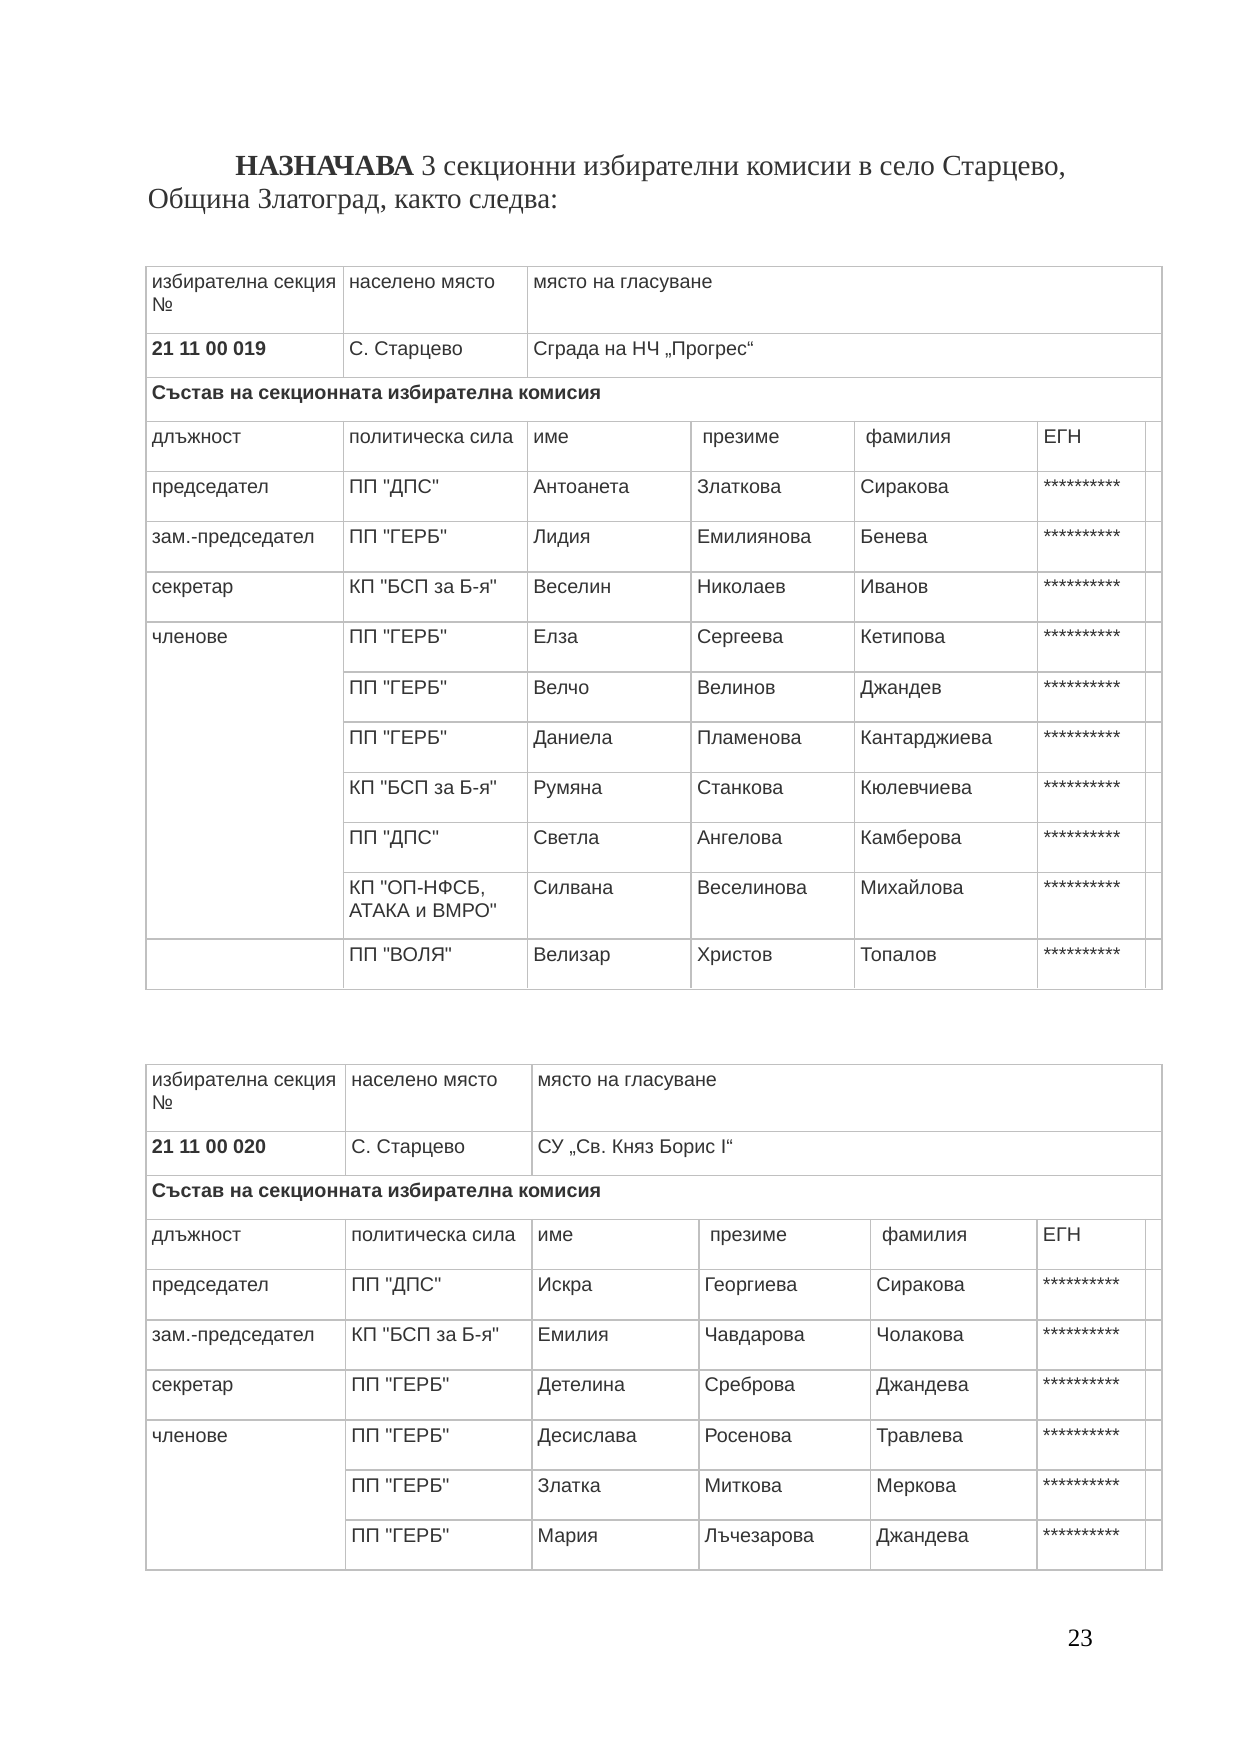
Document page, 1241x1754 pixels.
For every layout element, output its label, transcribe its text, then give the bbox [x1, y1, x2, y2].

table_cell [1146, 773, 1161, 821]
table_cell СУ „Св. Княз Борис I“ [533, 1132, 1161, 1174]
table_cell ********** [1038, 873, 1145, 938]
table_cell Меркова [871, 1471, 1036, 1519]
table_cell С. Старцево [344, 334, 527, 377]
table_cell [1146, 723, 1161, 771]
table_cell политическа сила [346, 1220, 531, 1269]
table_cell Сграда на НЧ „Прогрес“ [528, 334, 1161, 377]
table_cell Светла [528, 823, 690, 872]
table_cell ПП "ГЕРБ" [346, 1371, 531, 1419]
table_cell Джандева [871, 1521, 1036, 1569]
table_cell Ангелова [692, 823, 854, 872]
table_cell зам.-председател [147, 522, 343, 571]
table_cell Христов [692, 940, 854, 988]
table_cell Чавдарова [700, 1321, 870, 1369]
table_cell Антоанета [528, 472, 690, 521]
table_cell [1146, 673, 1161, 721]
table_cell Велинов [692, 673, 854, 721]
table_cell Среброва [700, 1371, 870, 1419]
table_cell презиме [692, 422, 854, 471]
table_cell фамилия [871, 1220, 1036, 1269]
table_cell Веселин [528, 573, 690, 621]
table_cell Кетипова [855, 623, 1037, 671]
table_cell Лъчезарова [700, 1521, 870, 1569]
table_cell ********** [1038, 940, 1145, 988]
table_cell ПП "ГЕРБ" [344, 522, 527, 571]
table_cell ********** [1038, 823, 1145, 872]
table_cell Травлева [871, 1421, 1036, 1469]
table_cell КП "БСП за Б-я" [344, 773, 527, 821]
table_cell Даниела [528, 723, 690, 771]
table_cell ПП "ГЕРБ" [344, 723, 527, 771]
table_cell ********** [1038, 573, 1145, 621]
table_cell ********** [1038, 1521, 1145, 1569]
table_cell политическа сила [344, 422, 527, 471]
table_cell Състав на секционната избирателна комисия [147, 378, 1161, 421]
table_cell ПП "ГЕРБ" [344, 673, 527, 721]
table_cell ********** [1038, 472, 1145, 521]
table_cell Искра [533, 1270, 698, 1319]
table_cell С. Старцево [346, 1132, 531, 1174]
table_cell Детелина [533, 1371, 698, 1419]
table_cell ********** [1038, 1471, 1145, 1519]
table_cell Сергеева [692, 623, 854, 671]
table_cell Кюлевчиева [855, 773, 1037, 821]
table_cell секретар [147, 1371, 345, 1419]
table_cell ********** [1038, 1371, 1145, 1419]
table_header място на гласуване [533, 1065, 1161, 1131]
table_cell ПП "ГЕРБ" [346, 1421, 531, 1469]
table_cell презиме [700, 1220, 870, 1269]
table_cell ПП "ГЕРБ" [346, 1471, 531, 1519]
text НАЗНАЧАВА 3 секционни избирателни комисии в село Старцево, Община Златоград, както следва: [148, 148, 1093, 215]
table_cell 21 11 00 019 [147, 334, 343, 377]
table_cell Иванов [855, 573, 1037, 621]
table_cell Михайлова [855, 873, 1037, 938]
table_cell [1146, 1270, 1161, 1319]
table_cell име [533, 1220, 698, 1269]
table_cell длъжност [147, 1220, 345, 1269]
table_cell председател [147, 1270, 345, 1319]
table_cell Силвана [528, 873, 690, 938]
table_cell ********** [1038, 673, 1145, 721]
table_cell Десислава [533, 1421, 698, 1469]
table_cell ПП "ДПС" [344, 472, 527, 521]
table_cell Златкова [692, 472, 854, 521]
table_cell Росенова [700, 1421, 870, 1469]
table_cell Миткова [700, 1471, 870, 1519]
table_header населено място [346, 1065, 531, 1131]
table_cell [1146, 873, 1161, 938]
table_cell членове [147, 1421, 345, 1569]
table_cell КП "БСП за Б-я" [344, 573, 527, 621]
table_cell Георгиева [700, 1270, 870, 1319]
table_cell ********** [1038, 723, 1145, 771]
table_cell Румяна [528, 773, 690, 821]
table_cell секретар [147, 573, 343, 621]
table_cell Пламенова [692, 723, 854, 771]
table_cell председател [147, 472, 343, 521]
table_cell КП "БСП за Б-я" [346, 1321, 531, 1369]
table_cell [1146, 823, 1161, 872]
table_cell ********** [1038, 1321, 1145, 1369]
table_cell Велчо [528, 673, 690, 721]
table_cell [147, 940, 343, 988]
table_cell [1146, 940, 1161, 988]
table_cell Камберова [855, 823, 1037, 872]
table_cell 21 11 00 020 [147, 1132, 345, 1174]
table_cell Кантарджиева [855, 723, 1037, 771]
table_cell [1146, 1421, 1161, 1469]
table_cell Станкова [692, 773, 854, 821]
table_cell ********** [1038, 1421, 1145, 1469]
table_cell [1146, 1220, 1161, 1269]
table_cell ПП "ДПС" [346, 1270, 531, 1319]
table_cell Бенева [855, 522, 1037, 571]
table_cell Сиракова [871, 1270, 1036, 1319]
table_cell Елза [528, 623, 690, 671]
table_cell Джандева [871, 1371, 1036, 1419]
table_cell Емилиянова [692, 522, 854, 571]
table_cell зам.-председател [147, 1321, 345, 1369]
table_header избирателна секция № [147, 267, 343, 332]
table_cell членове [147, 623, 343, 938]
table_cell Николаев [692, 573, 854, 621]
table_cell [1146, 1321, 1161, 1369]
table_cell ********** [1038, 1270, 1145, 1319]
table_cell ЕГН [1038, 1220, 1145, 1269]
table_header населено място [344, 267, 527, 332]
table_cell [1146, 1371, 1161, 1419]
table_cell [1146, 573, 1161, 621]
table_cell [1146, 623, 1161, 671]
table_cell ПП "ДПС" [344, 823, 527, 872]
table_cell Чолакова [871, 1321, 1036, 1369]
table_cell Велизар [528, 940, 690, 988]
table_cell Джандев [855, 673, 1037, 721]
table_cell Емилия [533, 1321, 698, 1369]
table_cell [1146, 1521, 1161, 1569]
table_cell Лидия [528, 522, 690, 571]
table_cell ПП "ГЕРБ" [346, 1521, 531, 1569]
table_cell ПП "ГЕРБ" [344, 623, 527, 671]
table_cell [1146, 1471, 1161, 1519]
table_cell ПП "ВОЛЯ" [344, 940, 527, 988]
table_cell Състав на секционната избирателна комисия [147, 1176, 1161, 1219]
table_cell Топалов [855, 940, 1037, 988]
table_cell [1146, 522, 1161, 571]
table_cell ЕГН [1038, 422, 1145, 471]
table_cell Златка [533, 1471, 698, 1519]
table_cell [1146, 472, 1161, 521]
table_cell КП "ОП-НФСБ, АТАКА и ВМРО" [344, 873, 527, 938]
table_cell Сиракова [855, 472, 1037, 521]
table_cell име [528, 422, 690, 471]
table_cell Мария [533, 1521, 698, 1569]
table_cell ********** [1038, 773, 1145, 821]
table_header избирателна секция № [147, 1065, 345, 1131]
table_header място на гласуване [528, 267, 1161, 332]
table_cell длъжност [147, 422, 343, 471]
table_cell фамилия [855, 422, 1037, 471]
table_cell Веселинова [692, 873, 854, 938]
table_cell ********** [1038, 522, 1145, 571]
table_cell [1146, 422, 1161, 471]
table_cell ********** [1038, 623, 1145, 671]
